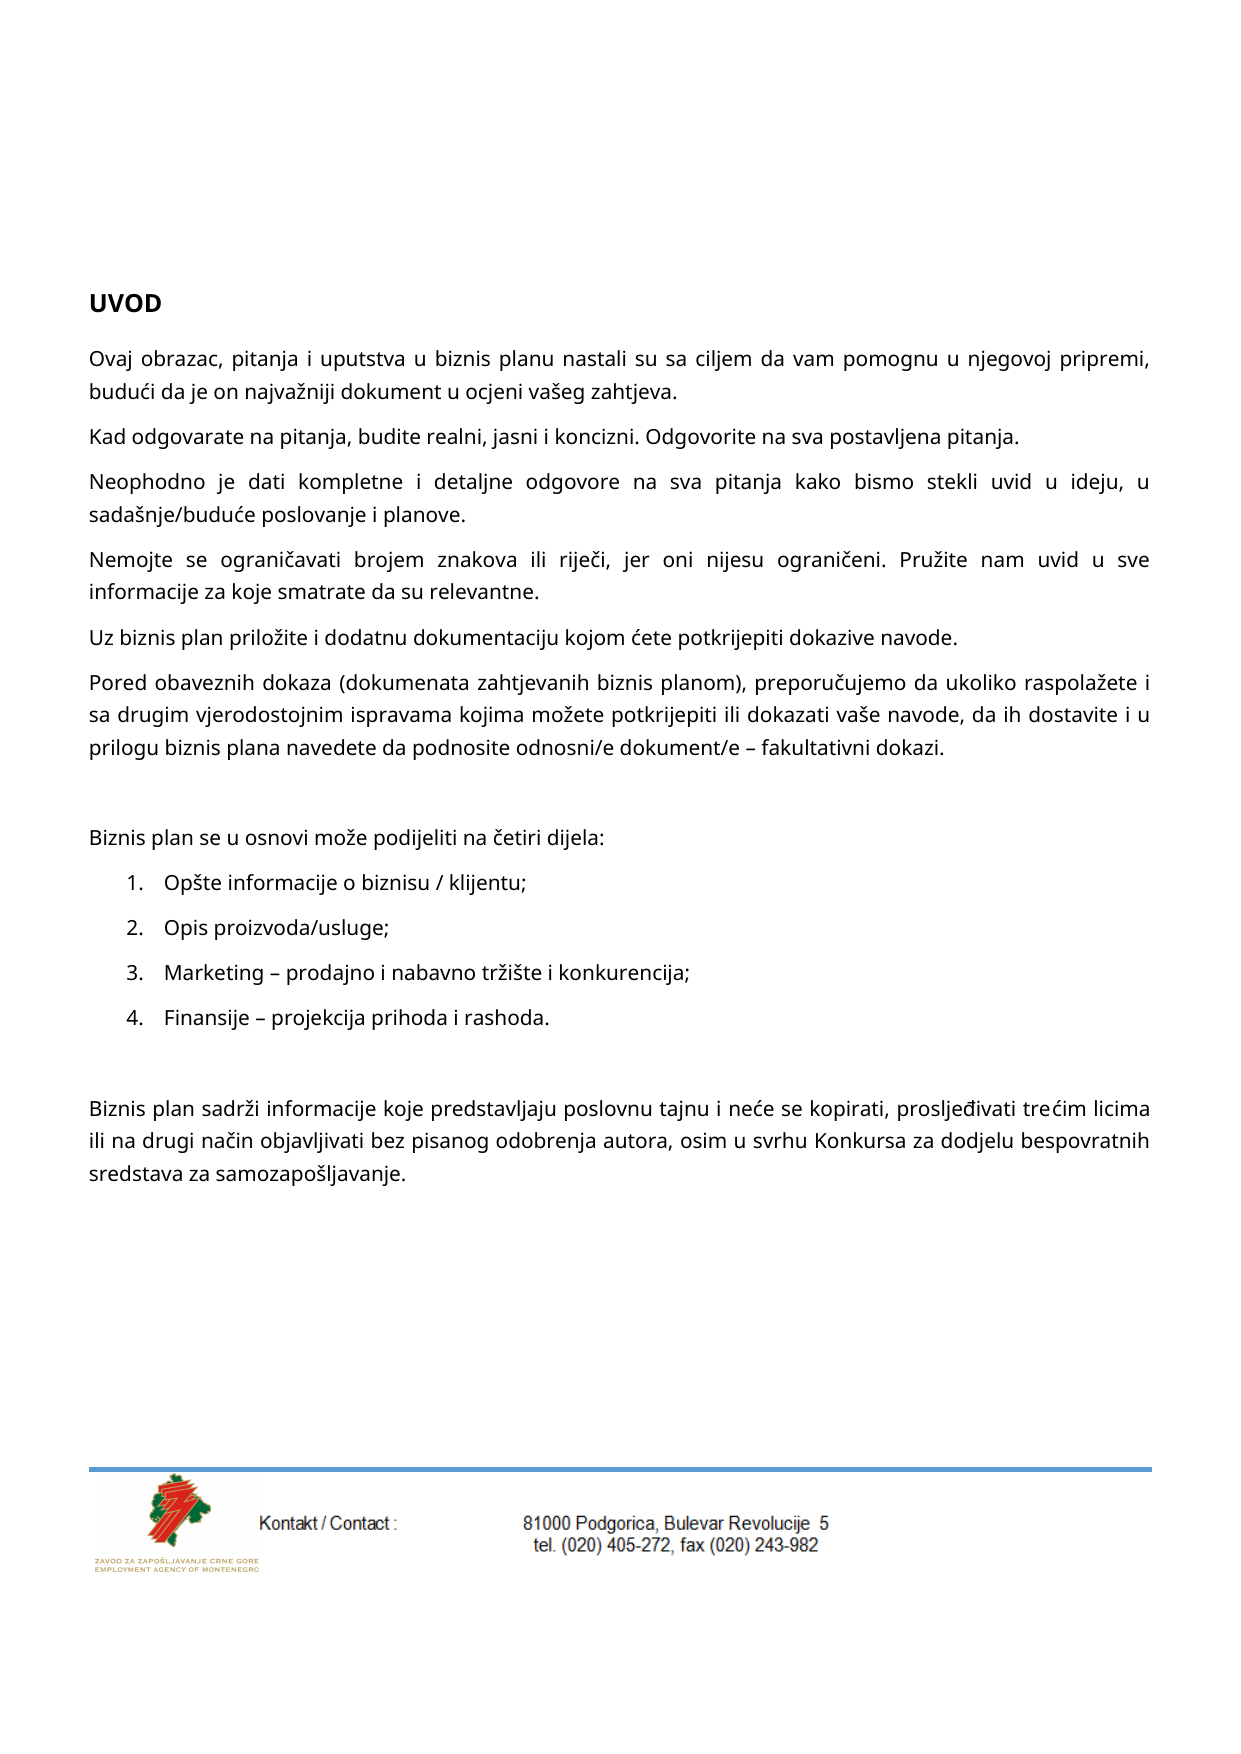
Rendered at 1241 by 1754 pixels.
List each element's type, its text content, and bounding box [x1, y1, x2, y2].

subtitle UVOD [89, 285, 1152, 319]
list Finansije – projekcija prihoda i rashoda. [126, 1003, 1152, 1032]
text Kad odgovarate na pitanja, budite realni, jasni i koncizni. Odgovorite na sva postavljena pitanja. [89, 422, 1152, 451]
text Nemojte se ograničavati brojem znakova ili riječi, jer oni nijesu ograničeni. Pružite nam uvid u sve informacije za koje smatrate da su relevantne. [89, 545, 1152, 606]
text Biznis plan sadrži informacije koje predstavljaju poslovnu tajnu i neće se kopirati, prosljeđivati trećim licima ili na drugi način objavljivati bez pisanog odobrenja autora, osim u svrhu Konkursa za dodjelu bespovratnih sredstava za samozapošljavanje. [89, 1155, 1152, 1187]
text Neophodno je dati kompletne i detaljne odgovore na sva pitanja kako bismo stekli uvid u ideju, u sadašnje/buduće poslovanje i planove. [89, 467, 1152, 528]
list Opis proizvoda/usluge; [126, 913, 1152, 942]
text Uz biznis plan priložite i dodatnu dokumentaciju kojom ćete potkrijepiti dokazive navode. [89, 623, 1152, 651]
text Pored obaveznih dokaza (dokumenata zahtjevanih biznis planom), preporučujemo da ukoliko raspolažete i sa drugim vjerodostojnim ispravama kojima možete potkrijepiti ili dokazati vaše navode, da ih dostavite i u prilogu biznis plana navedete da podnosite odnosni/e dokument/e – fakultativni dokazi. [89, 668, 1152, 761]
list Marketing – prodajno i nabavno tržište i konkurencija; [126, 958, 1152, 987]
text Ovaj obrazac, pitanja i uputstva u biznis planu nastali su sa ciljem da vam pomognu u njegovoj pripremi, budući da je on najvažniji dokument u ocjeni vašeg zahtjeva. [89, 344, 1152, 405]
picture [95, 1473, 872, 1572]
text Biznis plan se u osnovi može podijeliti na četiri dijela: [89, 823, 1152, 852]
list Opšte informacije o biznisu / klijentu; [126, 868, 1152, 897]
